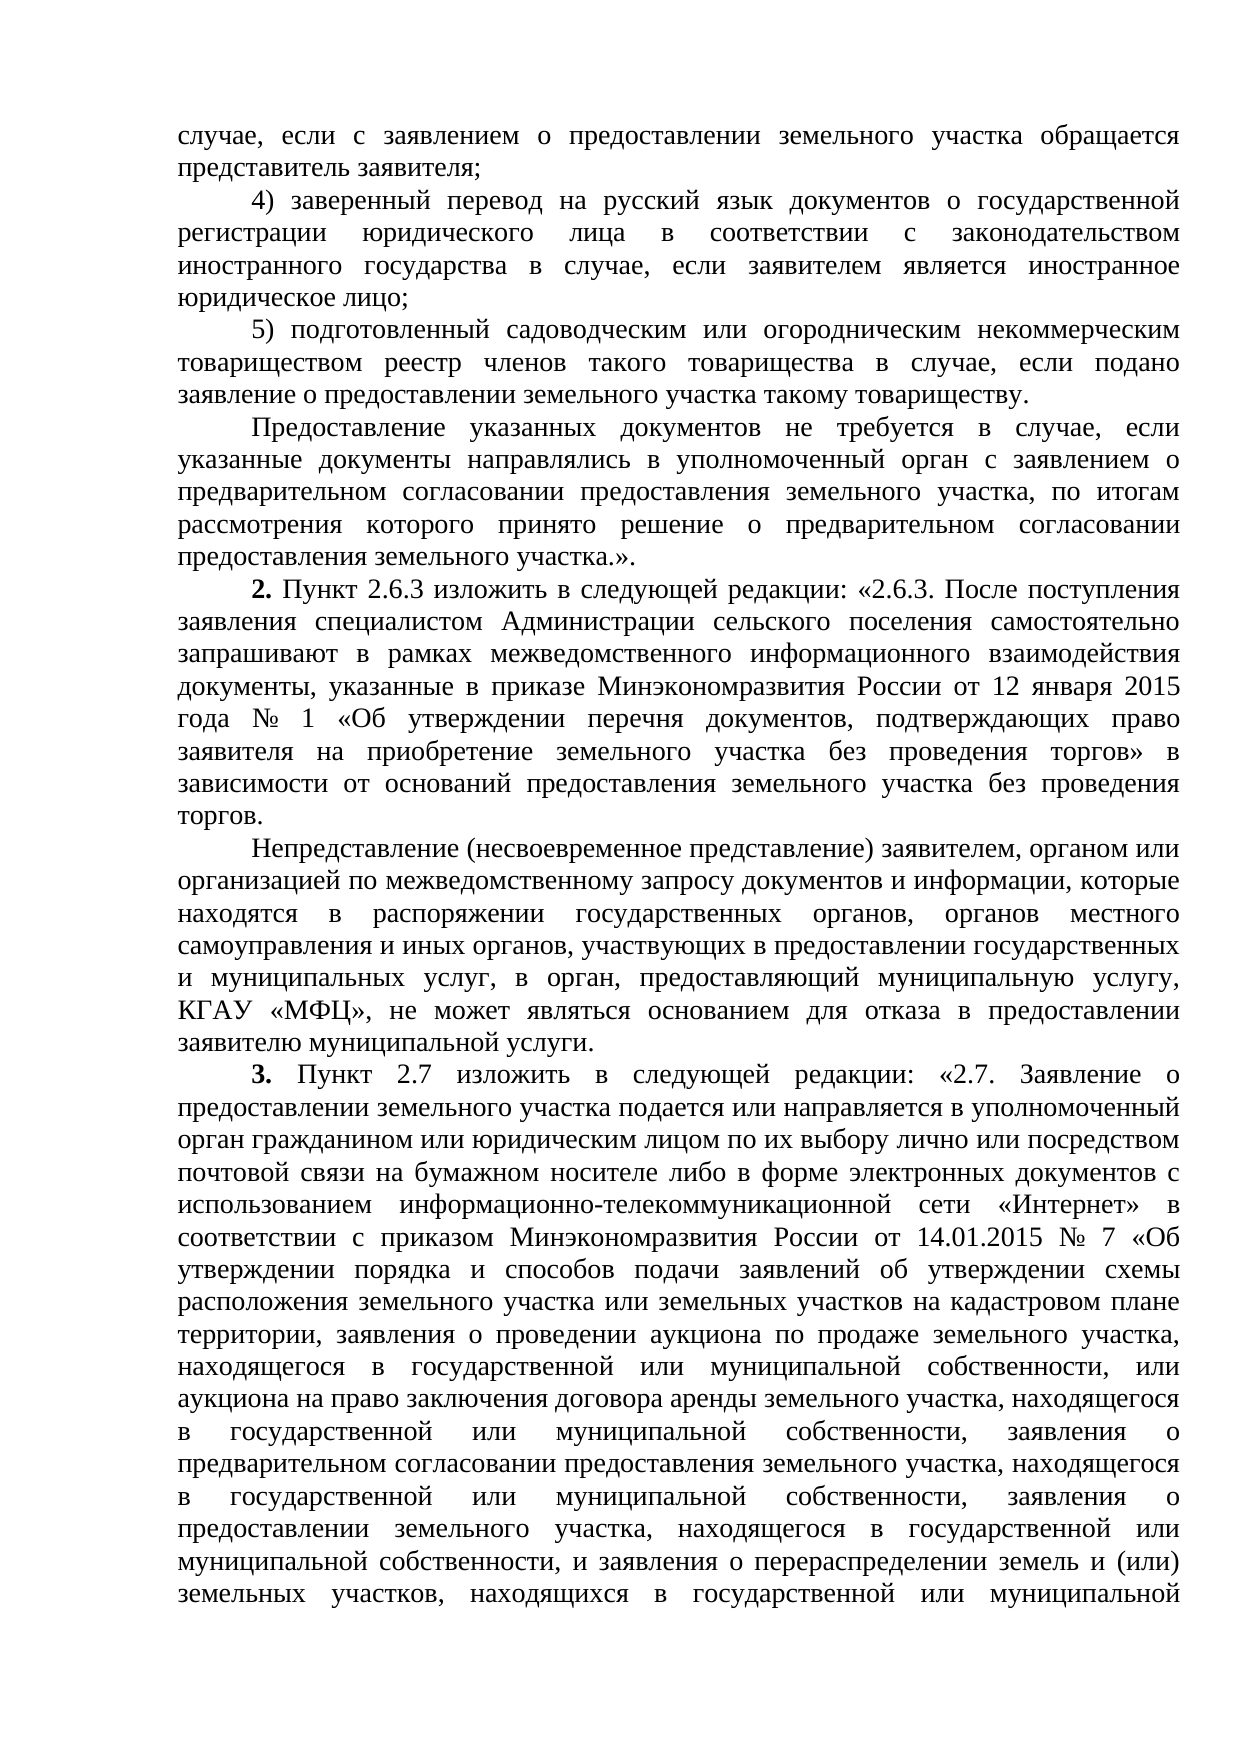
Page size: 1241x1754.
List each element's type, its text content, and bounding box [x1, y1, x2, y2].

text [177, 118, 1181, 183]
text 2. Пункт 2.6.3 изложить в следующей редакции: «2.6.3. После поступления заявления специалистом Администрации сельского поселения самостоятельно запрашивают в рамках межведомственного информационного взаимодействия документы, указанные в приказе Минэкономразвития России от 12 января 2015 года № 1 «Об утверждении перечня документов, подтверждающих право заявителя на приобретение земельного участка без проведения торгов» в зависимости от оснований предоставления земельного участка без проведения торгов. [177, 572, 1181, 831]
text Предоставление указанных документов не требуется в случае, если указанные документы направлялись в уполномоченный орган с заявлением о предварительном согласовании предоставления земельного участка, по итогам рассмотрения которого принято решение о предварительном согласовании предоставления земельного участка.». [177, 410, 1181, 572]
text Непредставление (несвоевременное представление) заявителем, органом или организацией по межведомственному запросу документов и информации, которые находятся в распоряжении государственных органов, органов местного самоуправления и иных органов, участвующих в предоставлении государственных и муниципальных услуг, в орган, предоставляющий муниципальную услугу, КГАУ «МФЦ», не может являться основанием для отказа в предоставлении заявителю муниципальной услуги. [177, 831, 1181, 1058]
text 5) подготовленный садоводческим или огородническим некоммерческим товариществом реестр членов такого товарищества в случае, если подано заявление о предоставлении земельного участка такому товариществу. [177, 312, 1181, 410]
text 4) заверенный перевод на русский язык документов о государственной регистрации юридического лица в соответствии с законодательством иностранного государства в случае, если заявителем является иностранное юридическое лицо; [177, 183, 1181, 312]
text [177, 1058, 1181, 1608]
